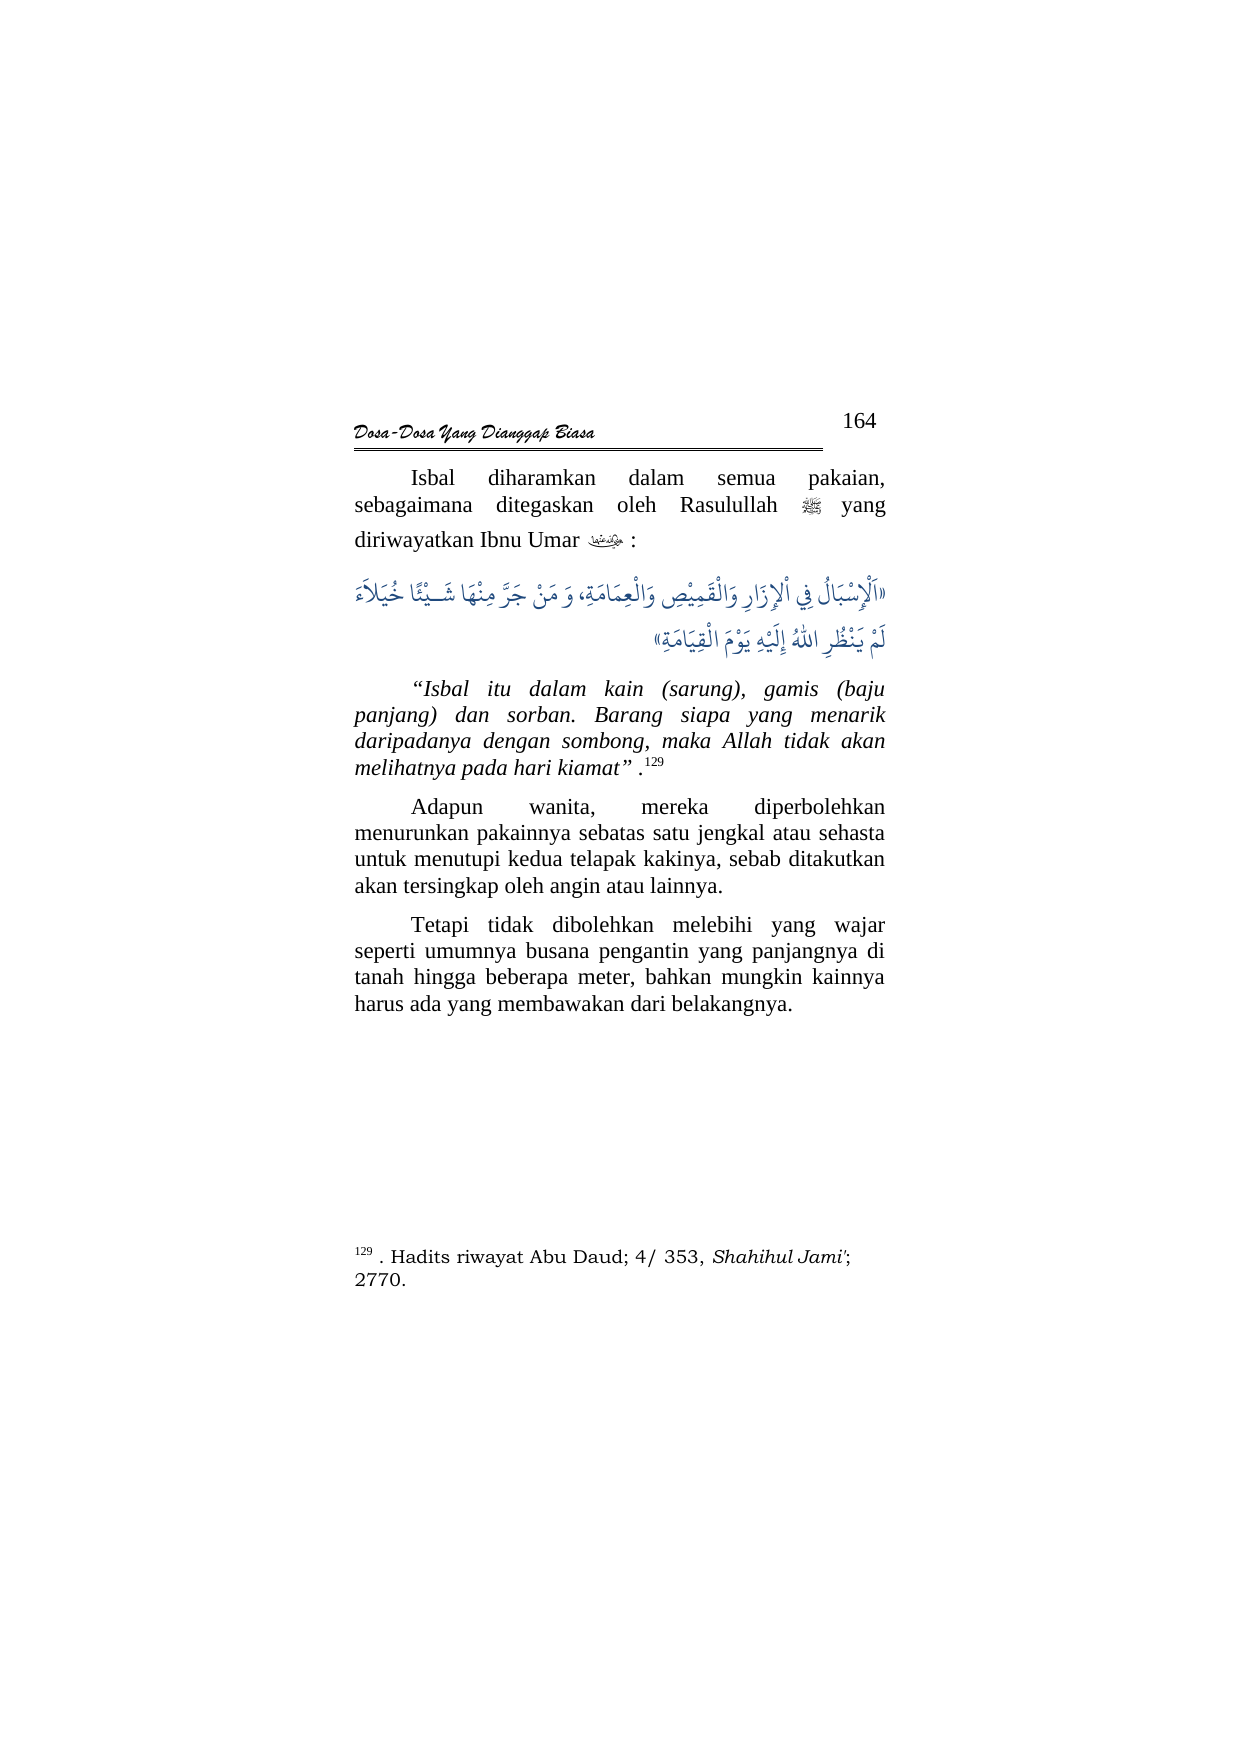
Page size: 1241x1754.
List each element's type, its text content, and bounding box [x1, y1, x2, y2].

text Adapun wanita, mereka diperbolehkan menurunkan pakainnya sebatas satu jengkal atau sehasta untuk menutupi kedua telapak kakinya, sebab ditakutkan akan tersingkap oleh angin atau lainnya. [354, 793, 886, 898]
text Tetapi tidak dibolehkan melebihi yang wajar seperti umumnya busana pengantin yang panjangnya di tanah hingga beberapa meter, bahkan mungkin kainnya harus ada yang membawakan dari belakangnya. [354, 911, 886, 1016]
text “Isbal itu dalam kain (sarung), gamis (baju panjang) dan sorban. Barang siapa yang menarik daripadanya dengan sombong, maka Allah tidak akan melihatnya pada hari kiamat” . [354, 675, 886, 780]
text «اَلْإِسْبَالُ فِي اْلإِزَارِ وَالْقَمِيْصِ وَالْعِمَامَةِ، وَ مَنْ جَرَّ مِنْهَا شَيْئًا خُيَلاَءَ لَمْ يَنْظُرِ اللهُ إِلَيْهِ يَوْمَ الْقِيَامَةِ» [354, 571, 886, 662]
text Isbal diharamkan dalam semua pakaian, sebagaimana ditegaskan oleh Rasulullah ج yang diriwayatkan Ibnu Umar ب : [354, 464, 886, 558]
